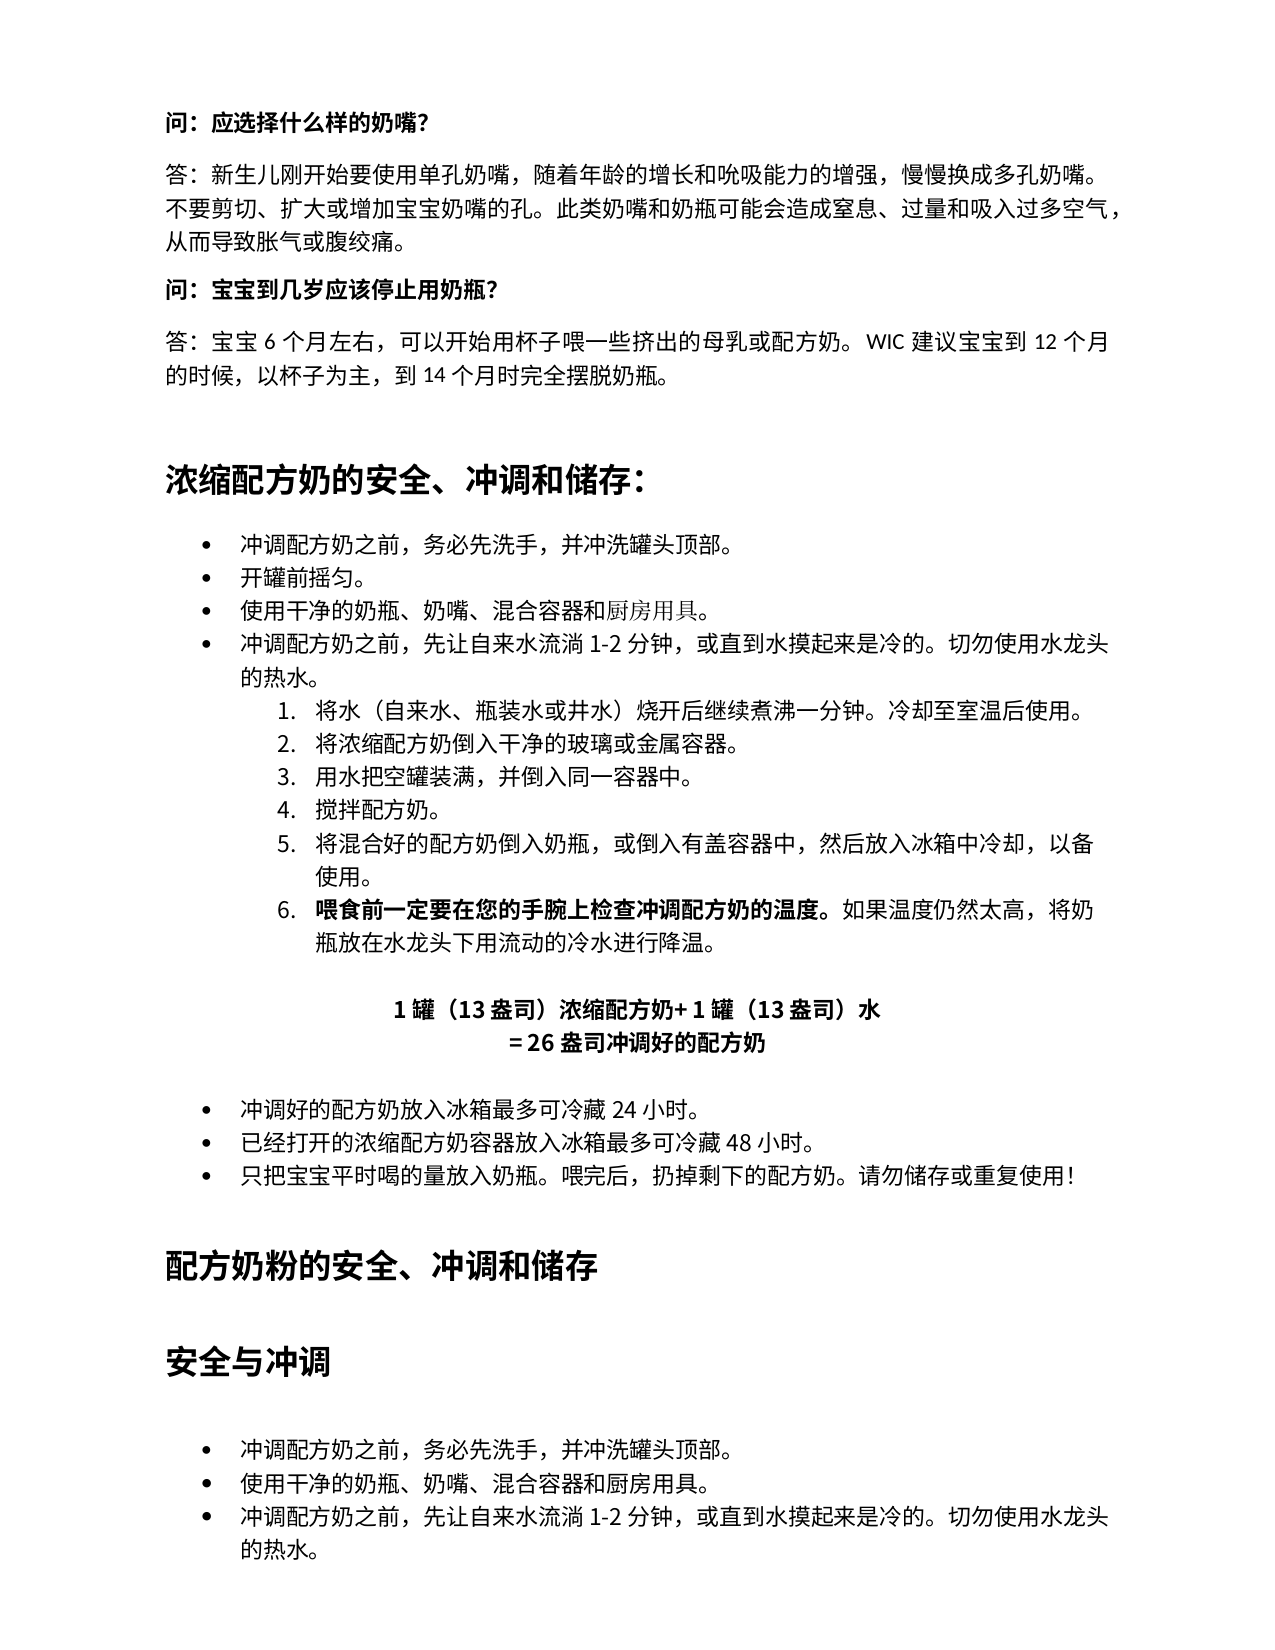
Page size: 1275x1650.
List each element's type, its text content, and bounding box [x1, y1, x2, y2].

list 开罐前摇匀。 [202, 560, 1110, 593]
text 答：宝宝 6 个月左右，可以开始用杯子喂一些挤出的母乳或配方奶。WIC 建议宝宝到 12 个月的时候，以杯子为主，到 14 个月时完全摆脱奶瓶。 [165, 324, 1110, 391]
text 配方奶粉的安全、冲调和储存 [165, 1239, 1110, 1288]
list 冲调好的配方奶放入冰箱最多可冷藏 24 小时。 [202, 1091, 1110, 1125]
list 使用干净的奶瓶、奶嘴、混合容器和厨房用具。 [202, 1466, 1110, 1499]
list 冲调配方奶之前，务必先洗手，并冲洗罐头顶部。 [202, 1432, 1110, 1466]
list 用水把空罐装满，并倒入同一容器中。 [277, 759, 1110, 792]
list 冲调配方奶之前，务必先洗手，并冲洗罐头顶部。 [202, 527, 1110, 560]
list 冲调配方奶之前，先让自来水流淌 1-2 分钟，或直到水摸起来是冷的。切勿使用水龙头的热水。 [202, 1499, 1110, 1565]
list 将浓缩配方奶倒入干净的玻璃或金属容器。 [277, 726, 1110, 759]
text 安全与冲调 [165, 1336, 1110, 1384]
list 将水（自来水、瓶装水或井水）烧开后继续煮沸一分钟。冷却至室温后使用。 [277, 693, 1110, 726]
text = 26 盎司冲调好的配方奶 [165, 1025, 1110, 1058]
list 喂食前一定要在您的手腕上检查冲调配方奶的温度。如果温度仍然太高，将奶瓶放在水龙头下用流动的冷水进行降温。 [277, 892, 1110, 958]
text 问：宝宝到几岁应该停止用奶瓶？ [165, 272, 1110, 305]
list 将混合好的配方奶倒入奶瓶，或倒入有盖容器中，然后放入冰箱中冷却，以备使用。 [277, 826, 1110, 892]
list 已经打开的浓缩配方奶容器放入冰箱最多可冷藏 48 小时。 [202, 1125, 1110, 1158]
list 只把宝宝平时喝的量放入奶瓶。喂完后，扔掉剩下的配方奶。请勿储存或重复使用！ [202, 1158, 1110, 1191]
list 使用干净的奶瓶、奶嘴、混合容器和厨房用具。 [202, 593, 1110, 626]
text 1 罐（13 盎司）浓缩配方奶+ 1 罐（13 盎司）水 [165, 992, 1110, 1025]
text 浓缩配方奶的安全、冲调和储存： [165, 454, 1110, 502]
list 搅拌配方奶。 [277, 792, 1110, 826]
text 答：新生儿刚开始要使用单孔奶嘴，随着年龄的增长和吮吸能力的增强，慢慢换成多孔奶嘴。不要剪切、扩大或增加宝宝奶嘴的孔。此类奶嘴和奶瓶可能会造成窒息、过量和吸入过多空气，从而导致胀气或腹绞痛。 [165, 157, 1110, 257]
list 冲调配方奶之前，先让自来水流淌 1-2 分钟，或直到水摸起来是冷的。切勿使用水龙头的热水。 [202, 626, 1110, 693]
text 问：应选择什么样的奶嘴？ [165, 105, 1110, 138]
